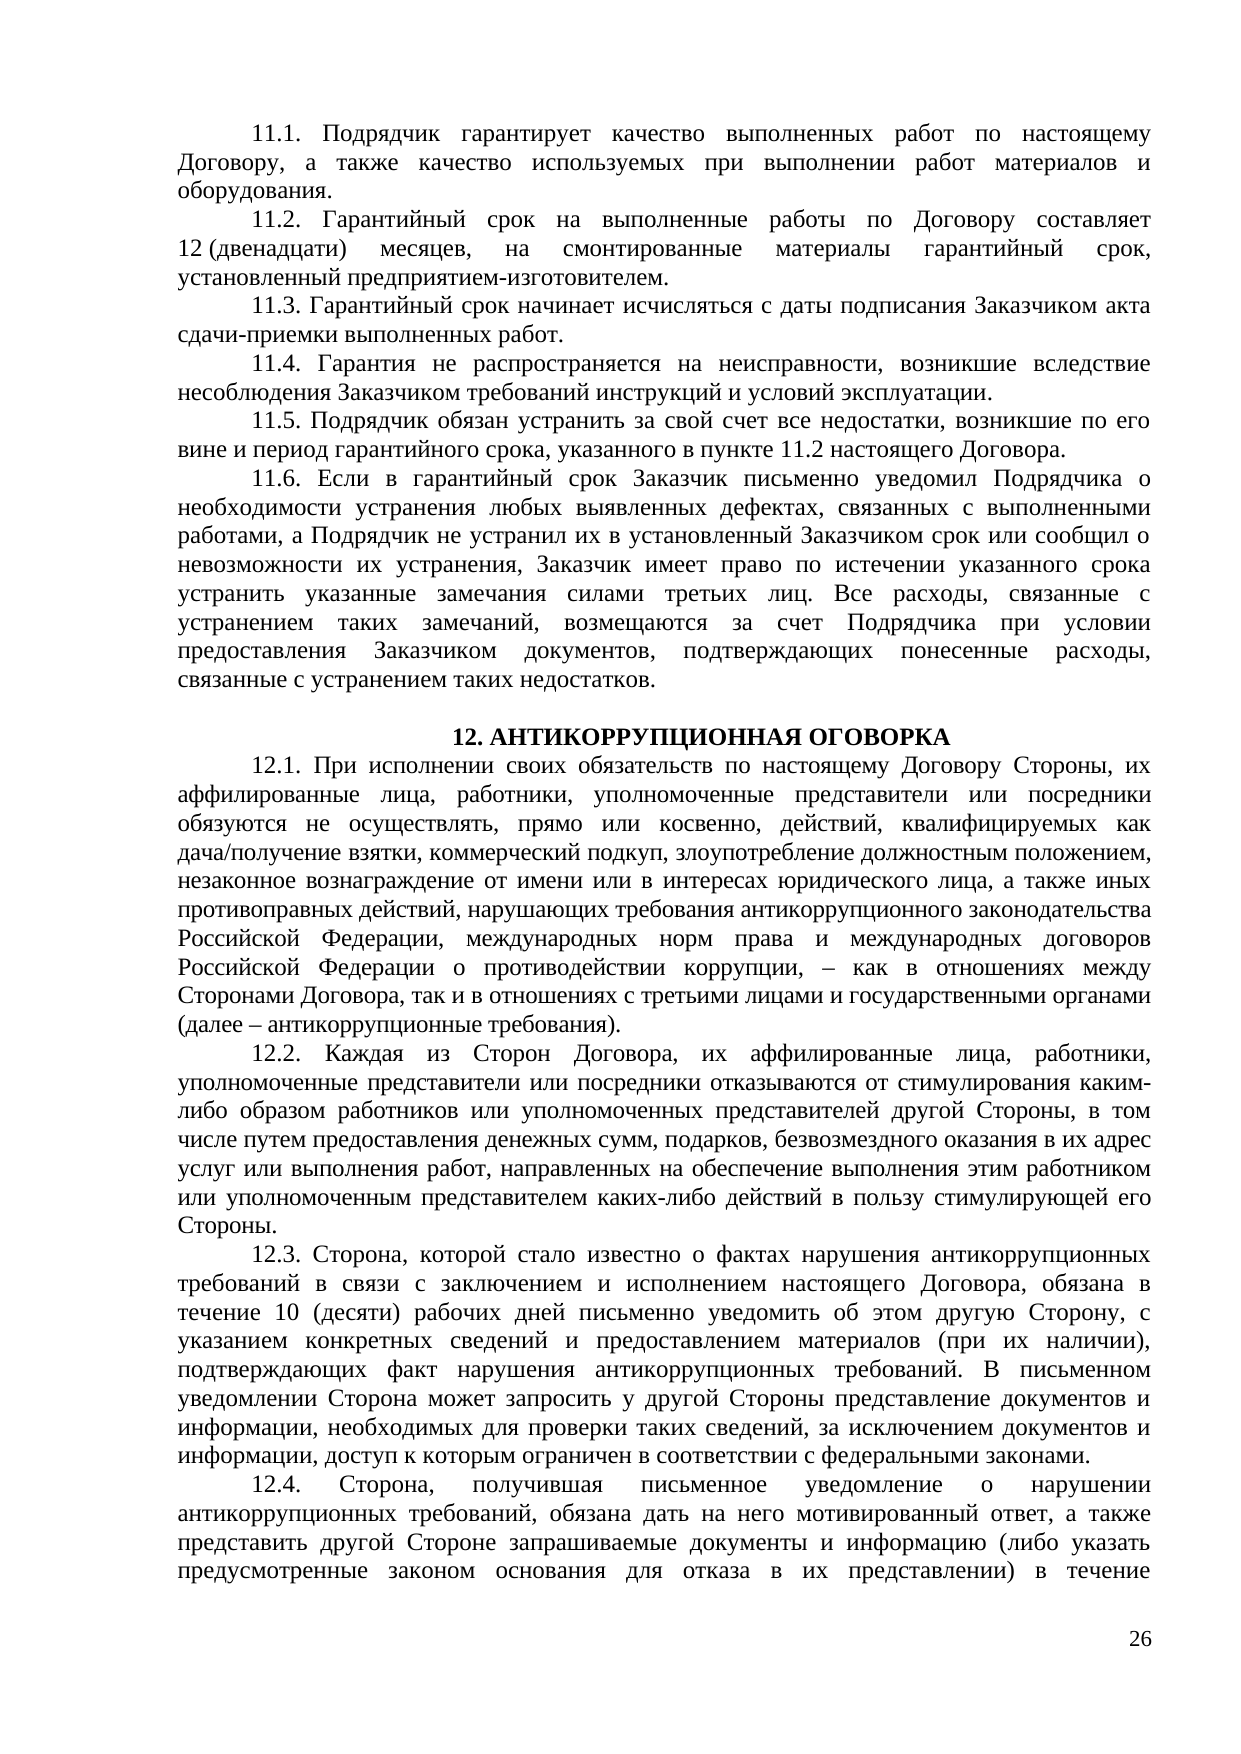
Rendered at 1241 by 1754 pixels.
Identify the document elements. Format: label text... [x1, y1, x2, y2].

text 12.3. Сторона, которой стало известно о фактах нарушения антикоррупционных требований в связи с заключением и исполнением настоящего Договора, обязана в течение 10 (десяти) рабочих дней письменно уведомить об этом другую Сторону, с указанием конкретных сведений и предоставлением материалов (при их наличии), подтверждающих факт нарушения антикоррупционных требований. В письменном уведомлении Сторона может запросить у другой Стороны представление документов и информации, необходимых для проверки таких сведений, за исключением документов и информации, доступ к которым ограничен в соответствии с федеральными законами. [177, 1239, 1152, 1469]
text 11.4. Гарантия не распространяется на неисправности, возникшие вследствие несоблюдения Заказчиком требований инструкций и условий эксплуатации. [177, 348, 1152, 406]
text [177, 1469, 1152, 1584]
text 11.5. Подрядчик обязан устранить за свой счет все недостатки, возникшие по его вине и период гарантийного срока, указанного в пункте 11.2 настоящего Договора. [177, 406, 1152, 463]
text 12.2. Каждая из Сторон Договора, их аффилированные лица, работники, уполномоченные представители или посредники отказываются от стимулирования каким-либо образом работников или уполномоченных представителей другой Стороны, в том числе путем предоставления денежных сумм, подарков, безвозмездного оказания в их адрес услуг или выполнения работ, направленных на обеспечение выполнения этим работником или уполномоченным представителем каких-либо действий в пользу стимулирующей его Стороны. [177, 1038, 1152, 1239]
text 11.1. Подрядчик гарантирует качество выполненных работ по настоящему Договору, а также качество используемых при выполнении работ материалов и оборудования. [177, 118, 1152, 204]
text 12. АНТИКОРРУПЦИОННАЯ ОГОВОРКА [177, 722, 1152, 751]
text 11.2. Гарантийный срок на выполненные работы по Договору составляет 12 (двенадцати) месяцев, на смонтированные материалы гарантийный срок, установленный предприятием-изготовителем. [177, 204, 1152, 291]
text 11.3. Гарантийный срок начинает исчисляться с даты подписания Заказчиком акта сдачи-приемки выполненных работ. [177, 291, 1152, 348]
text 11.6. Если в гарантийный срок Заказчик письменно уведомил Подрядчика о необходимости устранения любых выявленных дефектах, связанных с выполненными работами, а Подрядчик не устранил их в установленный Заказчиком срок или сообщил о невозможности их устранения, Заказчик имеет право по истечении указанного срока устранить указанные замечания силами третьих лиц. Все расходы, связанные с устранением таких замечаний, возмещаются за счет Подрядчика при условии предоставления Заказчиком документов, подтверждающих понесенные расходы, связанные с устранением таких недостатков. [177, 463, 1152, 693]
text 12.1. При исполнении своих обязательств по настоящему Договору Стороны, их аффилированные лица, работники, уполномоченные представители или посредники обязуются не осуществлять, прямо или косвенно, действий, квалифицируемых как дача/получение взятки, коммерческий подкуп, злоупотребление должностным положением, незаконное вознаграждение от имени или в интересах юридического лица, а также иных противоправных действий, нарушающих требования антикоррупционного законодательства Российской Федерации, международных норм права и международных договоров Российской Федерации о противодействии коррупции, – как в отношениях между Сторонами Договора, так и в отношениях с третьими лицами и государственными органами (далее – антикоррупционные требования). [177, 751, 1152, 1038]
